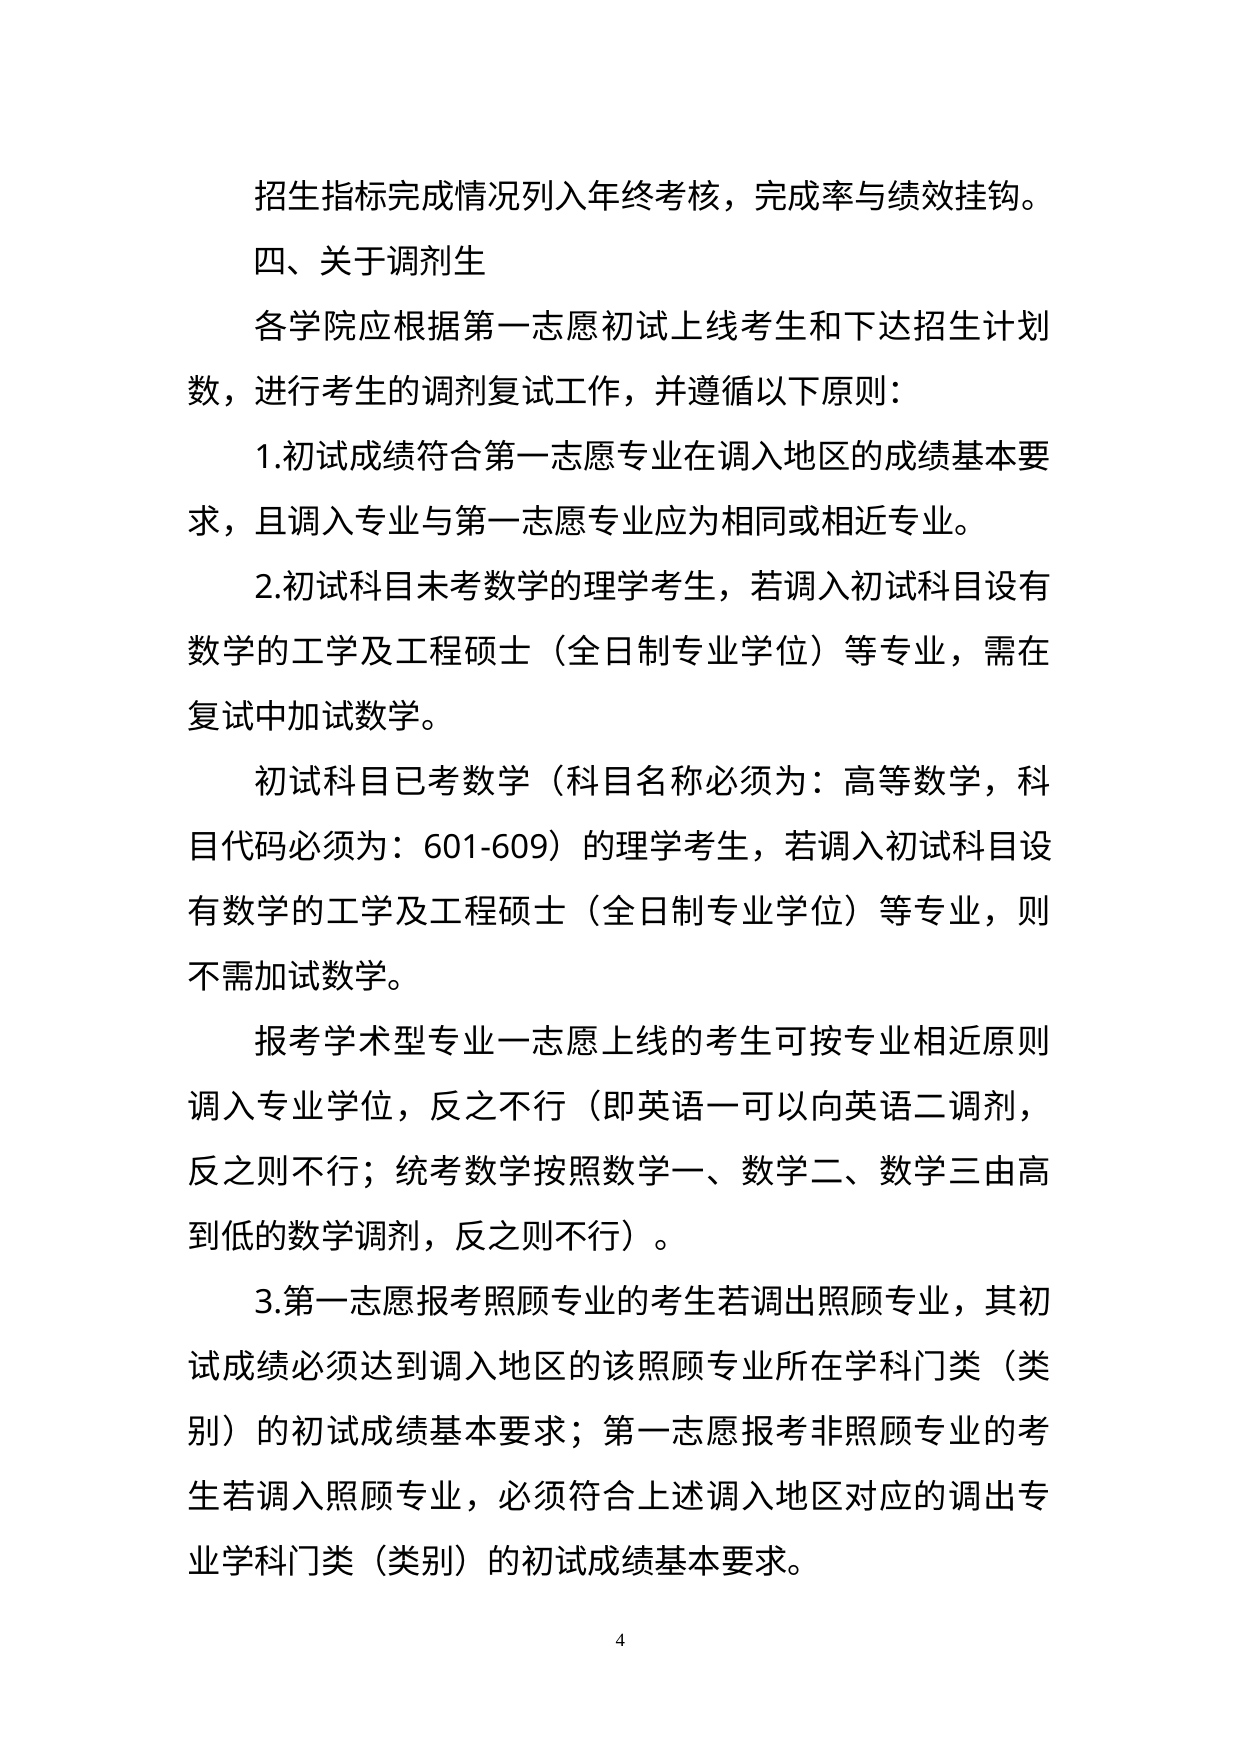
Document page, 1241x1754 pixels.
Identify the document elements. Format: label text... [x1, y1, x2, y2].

text 四、关于调剂生 [187, 227, 1053, 292]
text 各学院应根据第一志愿初试上线考生和下达招生计划数，进行考生的调剂复试工作，并遵循以下原则： [187, 292, 1053, 422]
text 招生指标完成情况列入年终考核，完成率与绩效挂钩。 [187, 162, 1053, 227]
text 初试科目已考数学（科目名称必须为：高等数学，科目代码必须为：601-609）的理学考生，若调入初试科目设有数学的工学及工程硕士（全日制专业学位）等专业，则不需加试数学。 [187, 747, 1053, 1007]
text 3.第一志愿报考照顾专业的考生若调出照顾专业，其初试成绩必须达到调入地区的该照顾专业所在学科门类（类别）的初试成绩基本要求；第一志愿报考非照顾专业的考生若调入照顾专业，必须符合上述调入地区对应的调出专业学科门类（类别）的初试成绩基本要求。 [187, 1267, 1053, 1592]
text 1.初试成绩符合第一志愿专业在调入地区的成绩基本要求，且调入专业与第一志愿专业应为相同或相近专业。 [187, 422, 1053, 552]
text 2.初试科目未考数学的理学考生，若调入初试科目设有数学的工学及工程硕士（全日制专业学位）等专业，需在复试中加试数学。 [187, 552, 1053, 747]
text 报考学术型专业一志愿上线的考生可按专业相近原则调入专业学位，反之不行（即英语一可以向英语二调剂，反之则不行；统考数学按照数学一、数学二、数学三由高到低的数学调剂，反之则不行）。 [187, 1007, 1053, 1267]
